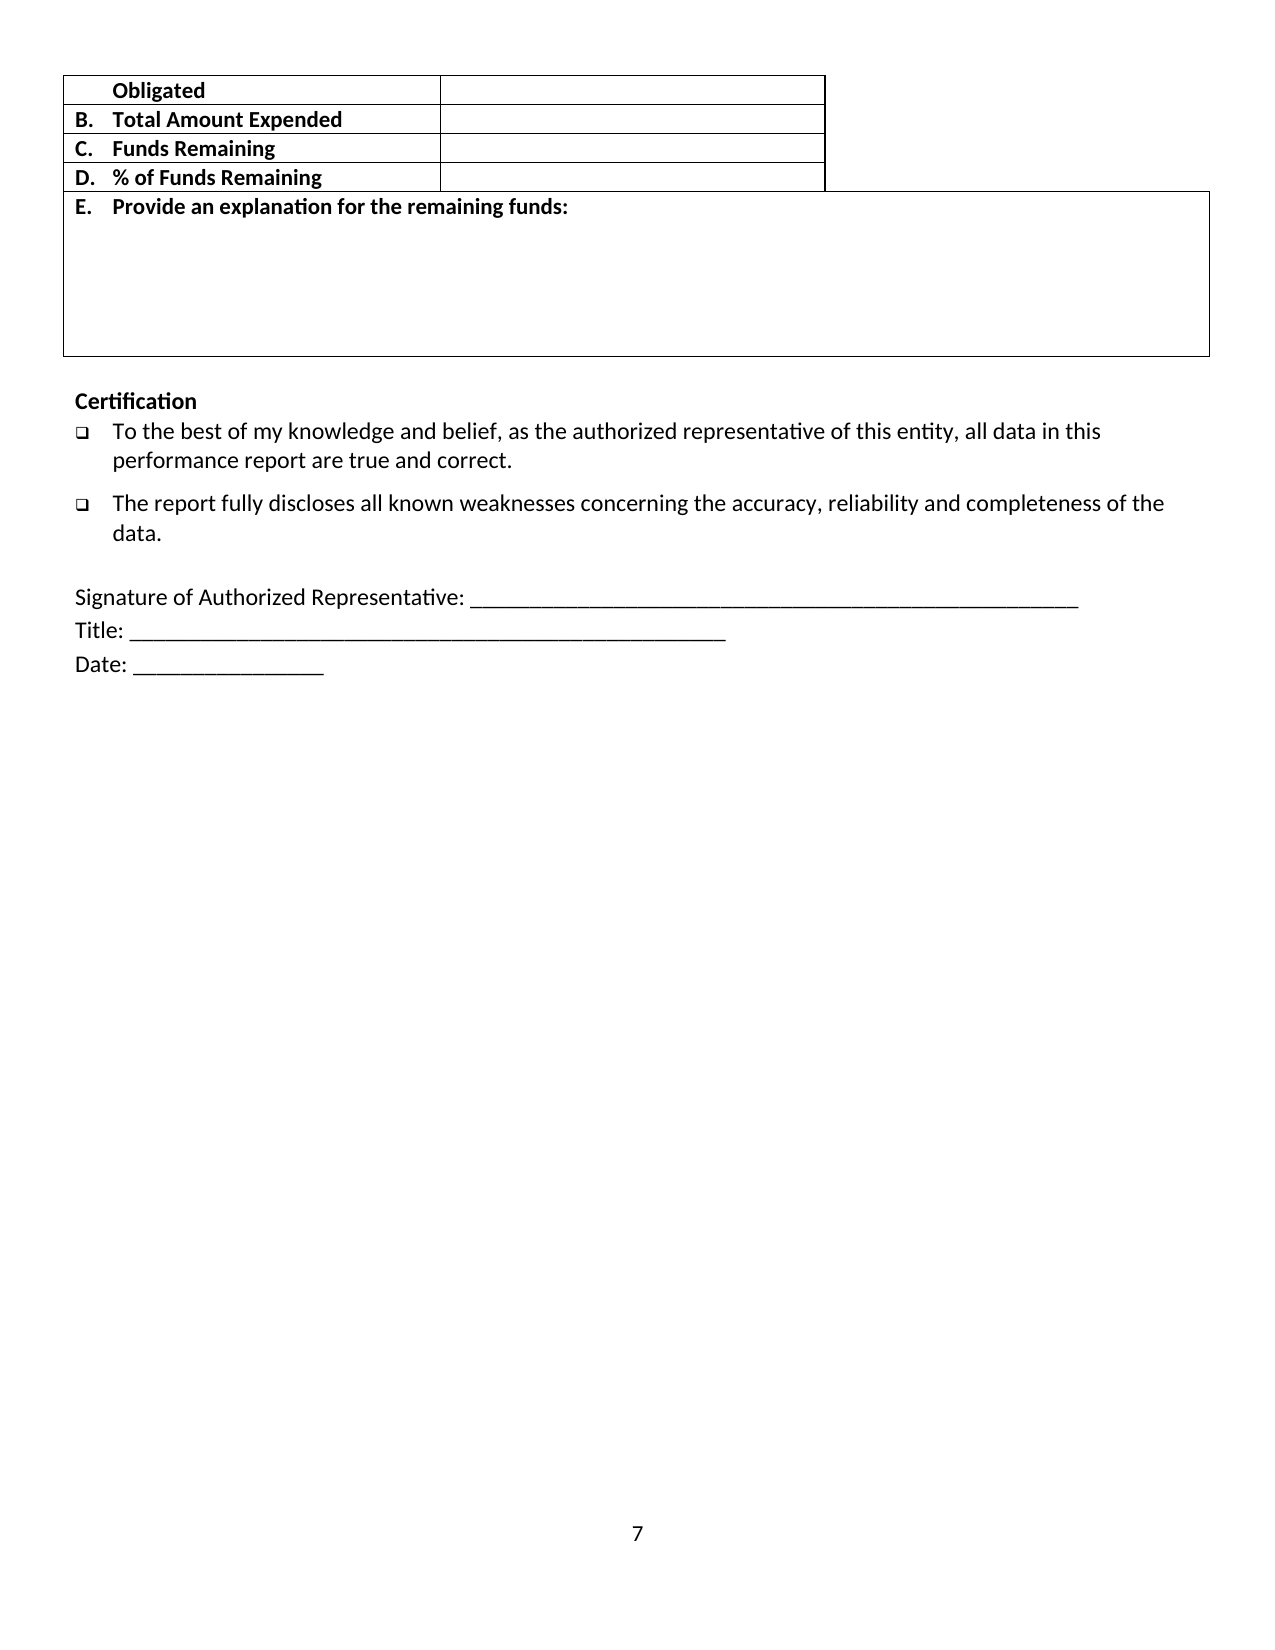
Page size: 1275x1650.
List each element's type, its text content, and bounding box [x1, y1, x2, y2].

table_cell [441, 105, 824, 133]
table_cell Funds Remaining [64, 134, 440, 162]
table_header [64, 76, 440, 104]
table_cell % of Funds Remaining [64, 163, 440, 191]
text Date: ________________ [75, 649, 1200, 678]
table_cell Provide an explanation for the remaining funds: [64, 192, 1209, 356]
text Signature of Authorized Representative: ___________________________________________________ [75, 582, 1200, 611]
text Title: __________________________________________________ [75, 615, 1200, 644]
table_cell [441, 163, 824, 191]
text Certification [75, 386, 1200, 416]
list The report fully discloses all known weaknesses concerning the accuracy, reliability and completeness of the data. [75, 488, 1200, 547]
table_header [441, 76, 824, 104]
table_cell Total Amount Expended [64, 105, 440, 133]
table_cell [441, 134, 824, 162]
list To the best of my knowledge and belief, as the authorized representative of this entity, all data in this performance report are true and correct. [75, 416, 1200, 474]
